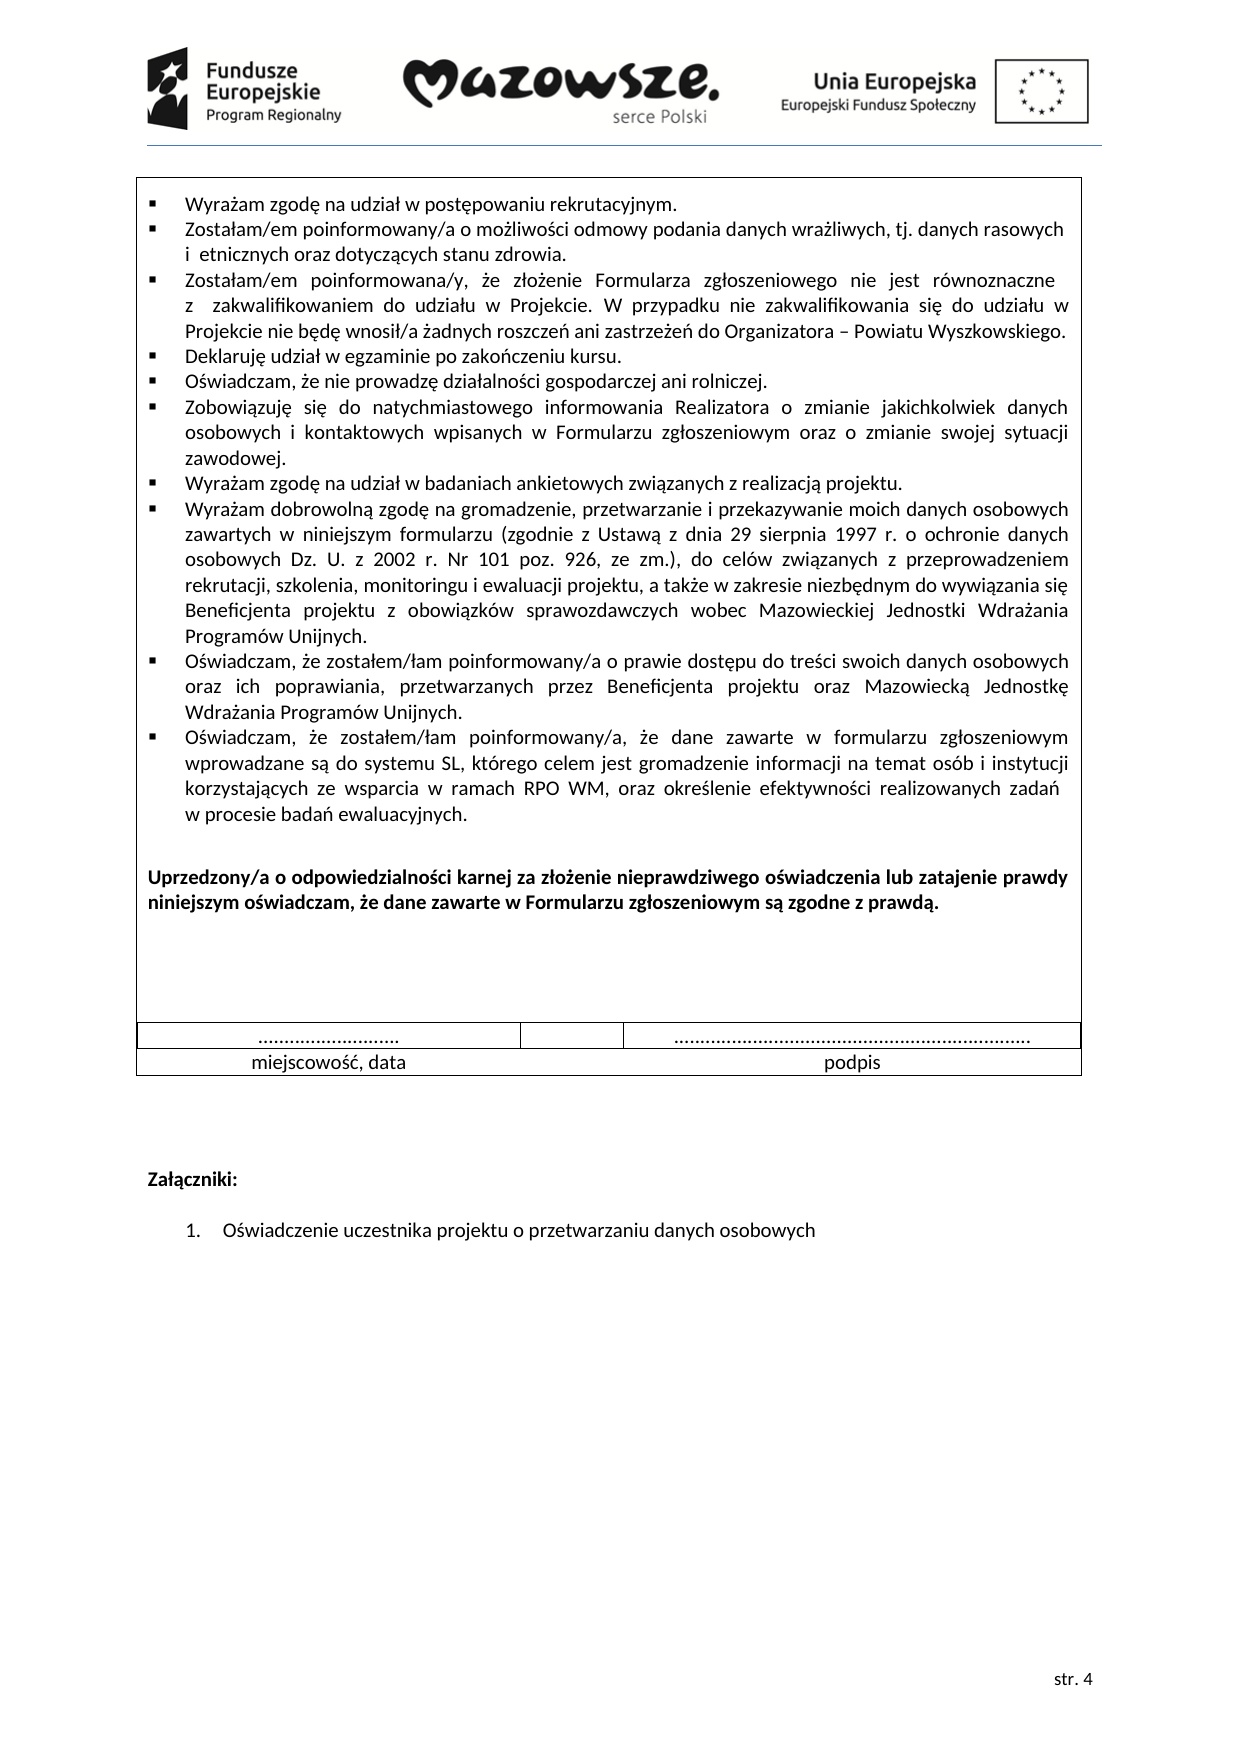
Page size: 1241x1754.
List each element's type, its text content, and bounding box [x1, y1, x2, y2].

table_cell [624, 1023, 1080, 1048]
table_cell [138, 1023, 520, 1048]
list Oświadczenie uczestnika projektu o przetwarzaniu danych osobowych [185, 1217, 1092, 1243]
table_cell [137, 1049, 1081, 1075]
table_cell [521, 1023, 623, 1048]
picture [147, 47, 1093, 130]
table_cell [137, 178, 1081, 1022]
text Załączniki: [148, 1166, 1092, 1192]
